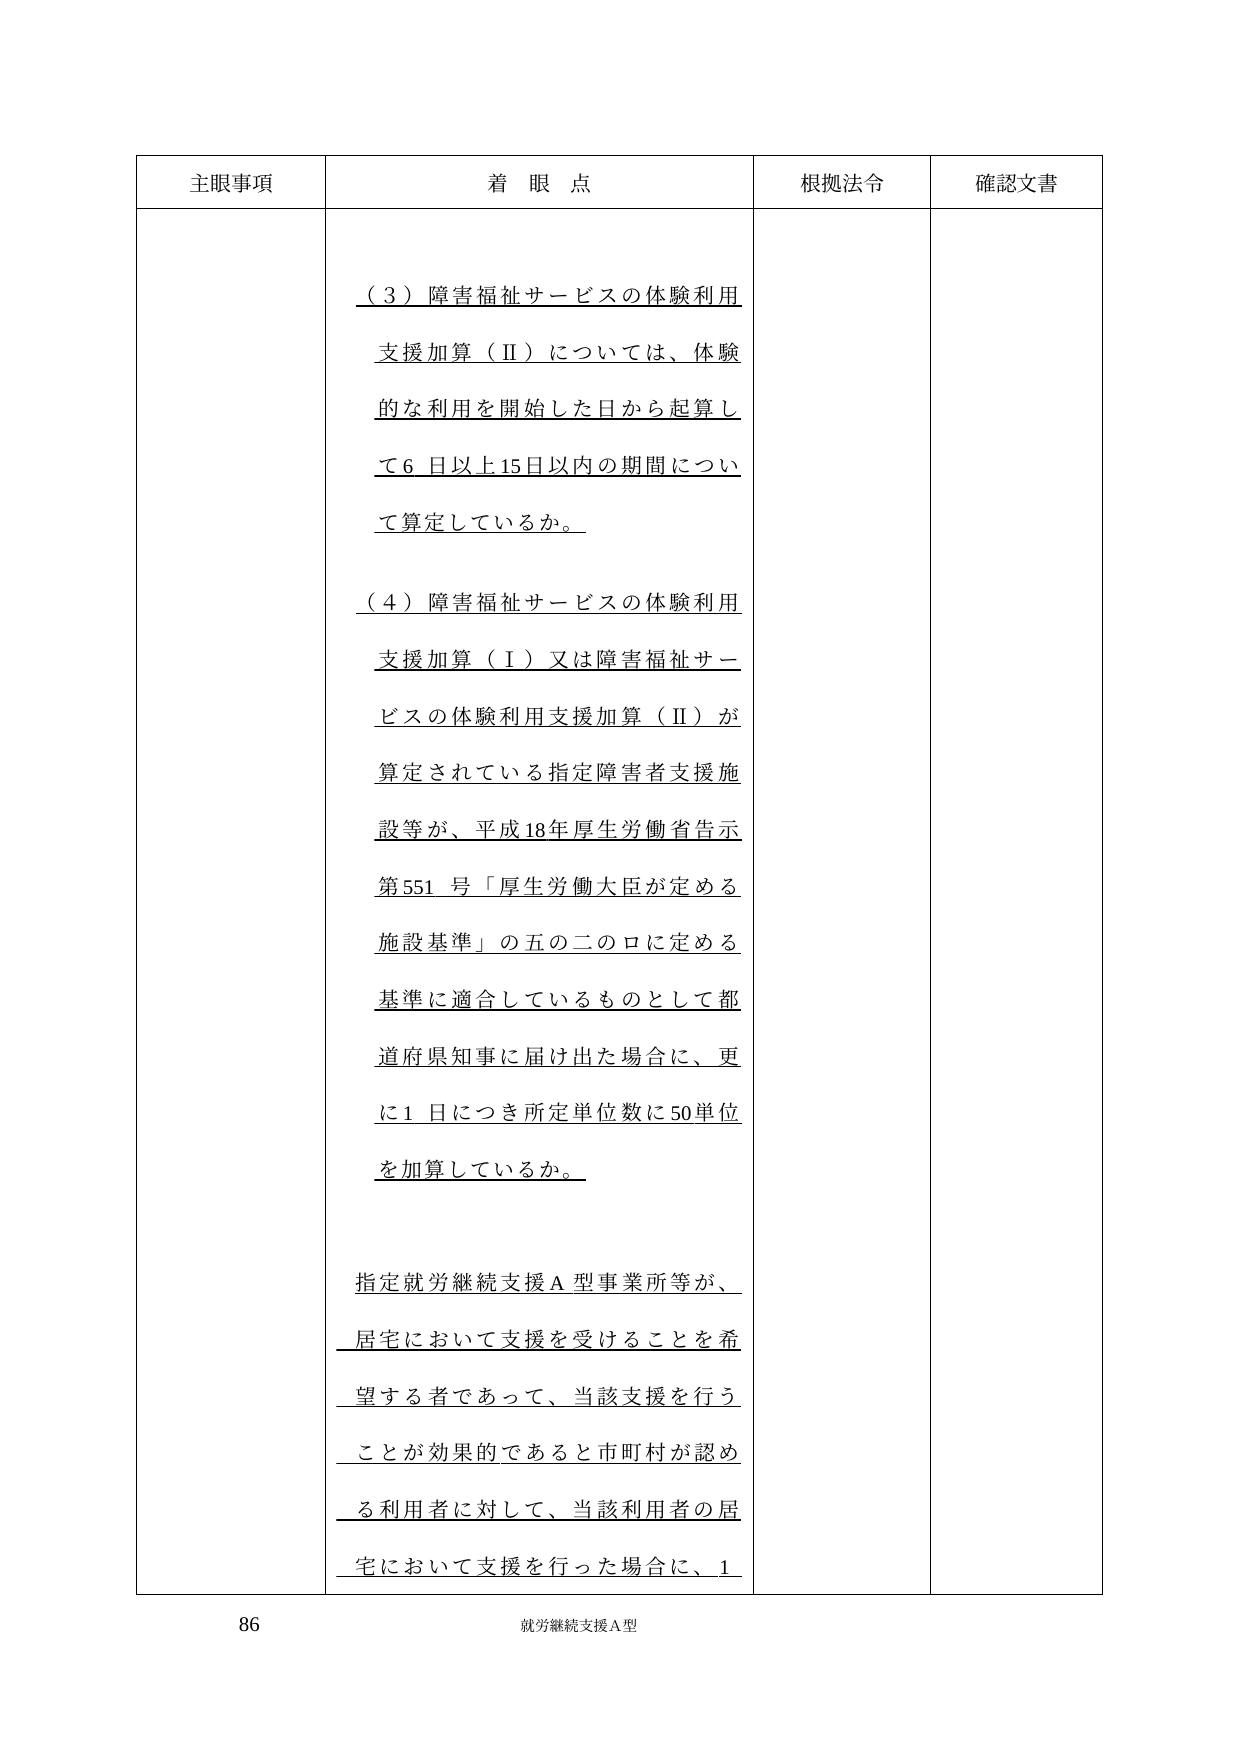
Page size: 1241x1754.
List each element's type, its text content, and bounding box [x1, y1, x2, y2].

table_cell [754, 209, 930, 1593]
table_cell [931, 209, 1102, 1593]
table_header 着 眼 点 [326, 156, 753, 208]
table_header 根拠法令 [754, 156, 930, 208]
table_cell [326, 209, 753, 1593]
table_header 主眼事項 [137, 156, 325, 208]
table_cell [137, 209, 325, 1593]
table_header 確認文書 [931, 156, 1102, 208]
